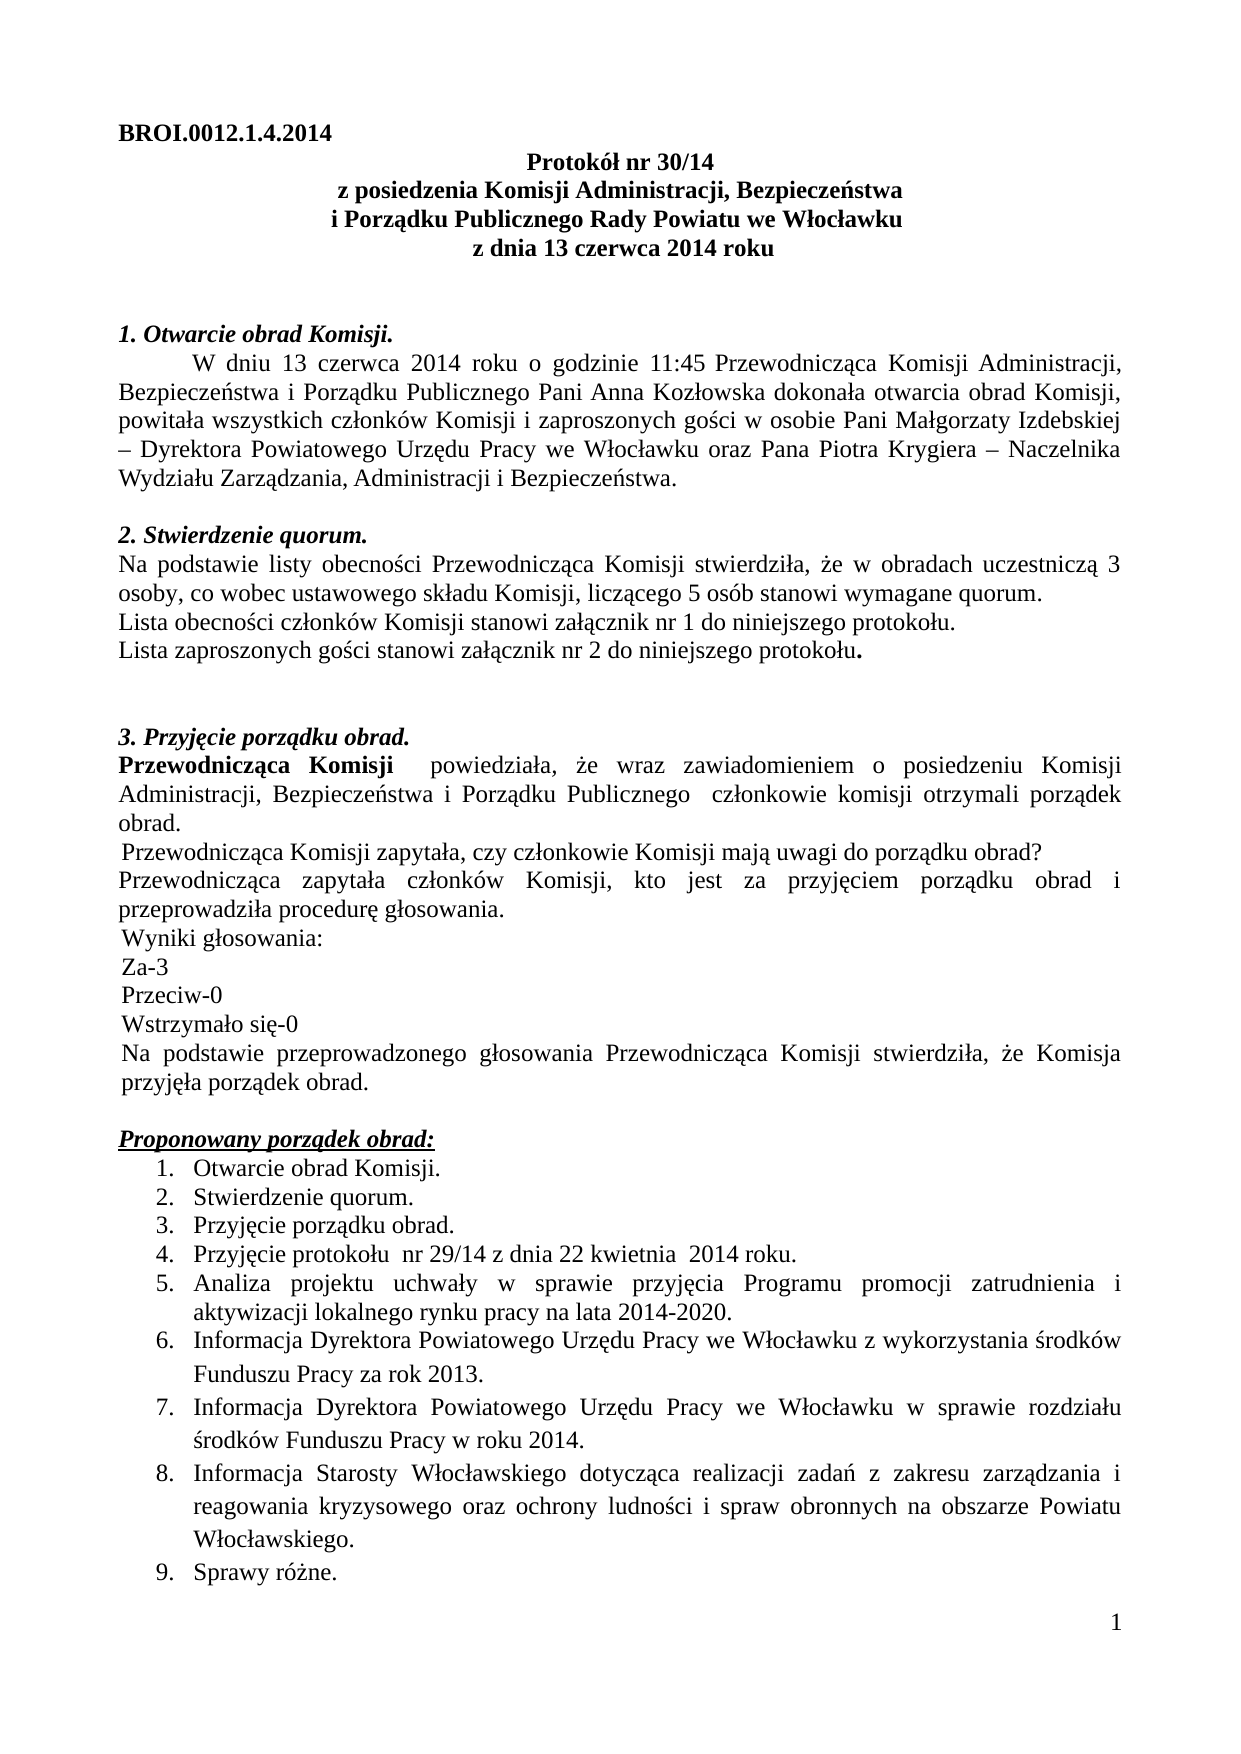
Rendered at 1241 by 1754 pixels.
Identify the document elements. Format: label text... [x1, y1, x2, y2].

list Informacja Dyrektora Powiatowego Urzędu Pracy we Włocławku z wykorzystania środków Funduszu Pracy za rok 2013. [156, 1326, 1122, 1387]
text Lista zaproszonych gości stanowi załącznik nr 2 do niniejszego protokołu. [118, 636, 1122, 664]
text Wstrzymało się-0 [121, 1009, 1122, 1038]
text Przewodnicząca Komisji powiedziała, że wraz zawiadomieniem o posiedzeniu Komisji Administracji, Bezpieczeństwa i Porządku Publicznego członkowie komisji otrzymali porządek obrad. [118, 751, 1122, 837]
list Stwierdzenie quorum. [156, 1182, 1122, 1211]
text Wyniki głosowania: [121, 923, 1122, 952]
list Otwarcie obrad Komisji. [156, 1153, 1122, 1182]
list Przyjęcie protokołu nr 29/14 z dnia 22 kwietnia 2014 roku. [156, 1239, 1122, 1268]
text Przewodnicząca Komisji zapytała, czy członkowie Komisji mają uwagi do porządku obrad? [121, 837, 1122, 866]
text Na podstawie listy obecności Przewodnicząca Komisji stwierdziła, że w obradach uczestniczą 3 osoby, co wobec ustawowego składu Komisji, liczącego 5 osób stanowi wymagane quorum. [118, 549, 1122, 607]
text 3. Przyjęcie porządku obrad. [118, 722, 1122, 751]
text 2. Stwierdzenie quorum. [118, 521, 1122, 549]
text Lista obecności członków Komisji stanowi załącznik nr 1 do niniejszego protokołu. [118, 607, 1122, 636]
text Przewodnicząca zapytała członków Komisji, kto jest za przyjęciem porządku obrad i przeprowadziła procedurę głosowania. [118, 866, 1122, 923]
text 1. Otwarcie obrad Komisji. [118, 319, 1122, 348]
list Informacja Starosty Włocławskiego dotycząca realizacji zadań z zakresu zarządzania i reagowania kryzysowego oraz ochrony ludności i spraw obronnych na obszarze Powiatu Włocławskiego. [156, 1458, 1122, 1552]
text Na podstawie przeprowadzonego głosowania Przewodnicząca Komisji stwierdziła, że Komisja przyjęła porządek obrad. [121, 1038, 1122, 1096]
text Przeciw-0 [121, 981, 1122, 1009]
text W dniu 13 czerwca 2014 roku o godzinie 11:45 Przewodnicząca Komisji Administracji, Bezpieczeństwa i Porządku Publicznego Pani Anna Kozłowska dokonała otwarcia obrad Komisji, powitała wszystkich członków Komisji i zaproszonych gości w osobie Pani Małgorzaty Izdebskiej – Dyrektora Powiatowego Urzędu Pracy we Włocławku oraz Pana Piotra Krygiera – Naczelnika Wydziału Zarządzania, Administracji i Bezpieczeństwa. [118, 348, 1122, 492]
list Przyjęcie porządku obrad. [156, 1211, 1122, 1239]
list Analiza projektu uchwały w sprawie przyjęcia Programu promocji zatrudnienia i aktywizacji lokalnego rynku pracy na lata 2014-2020. [156, 1268, 1122, 1326]
text Proponowany porządek obrad: [118, 1124, 1122, 1153]
text BROI.0012.1.4.2014 [118, 118, 1122, 147]
text z posiedzenia Komisji Administracji, Bezpieczeństwa i Porządku Publicznego Rady Powiatu we Włocławku z dnia 13 czerwca 2014 roku [118, 176, 1122, 262]
list Informacja Dyrektora Powiatowego Urzędu Pracy we Włocławku w sprawie rozdziału środków Funduszu Pracy w roku 2014. [156, 1392, 1122, 1453]
text Za-3 [121, 952, 1122, 981]
text Protokół nr 30/14 [118, 147, 1122, 176]
list Sprawy różne. [156, 1557, 1122, 1586]
